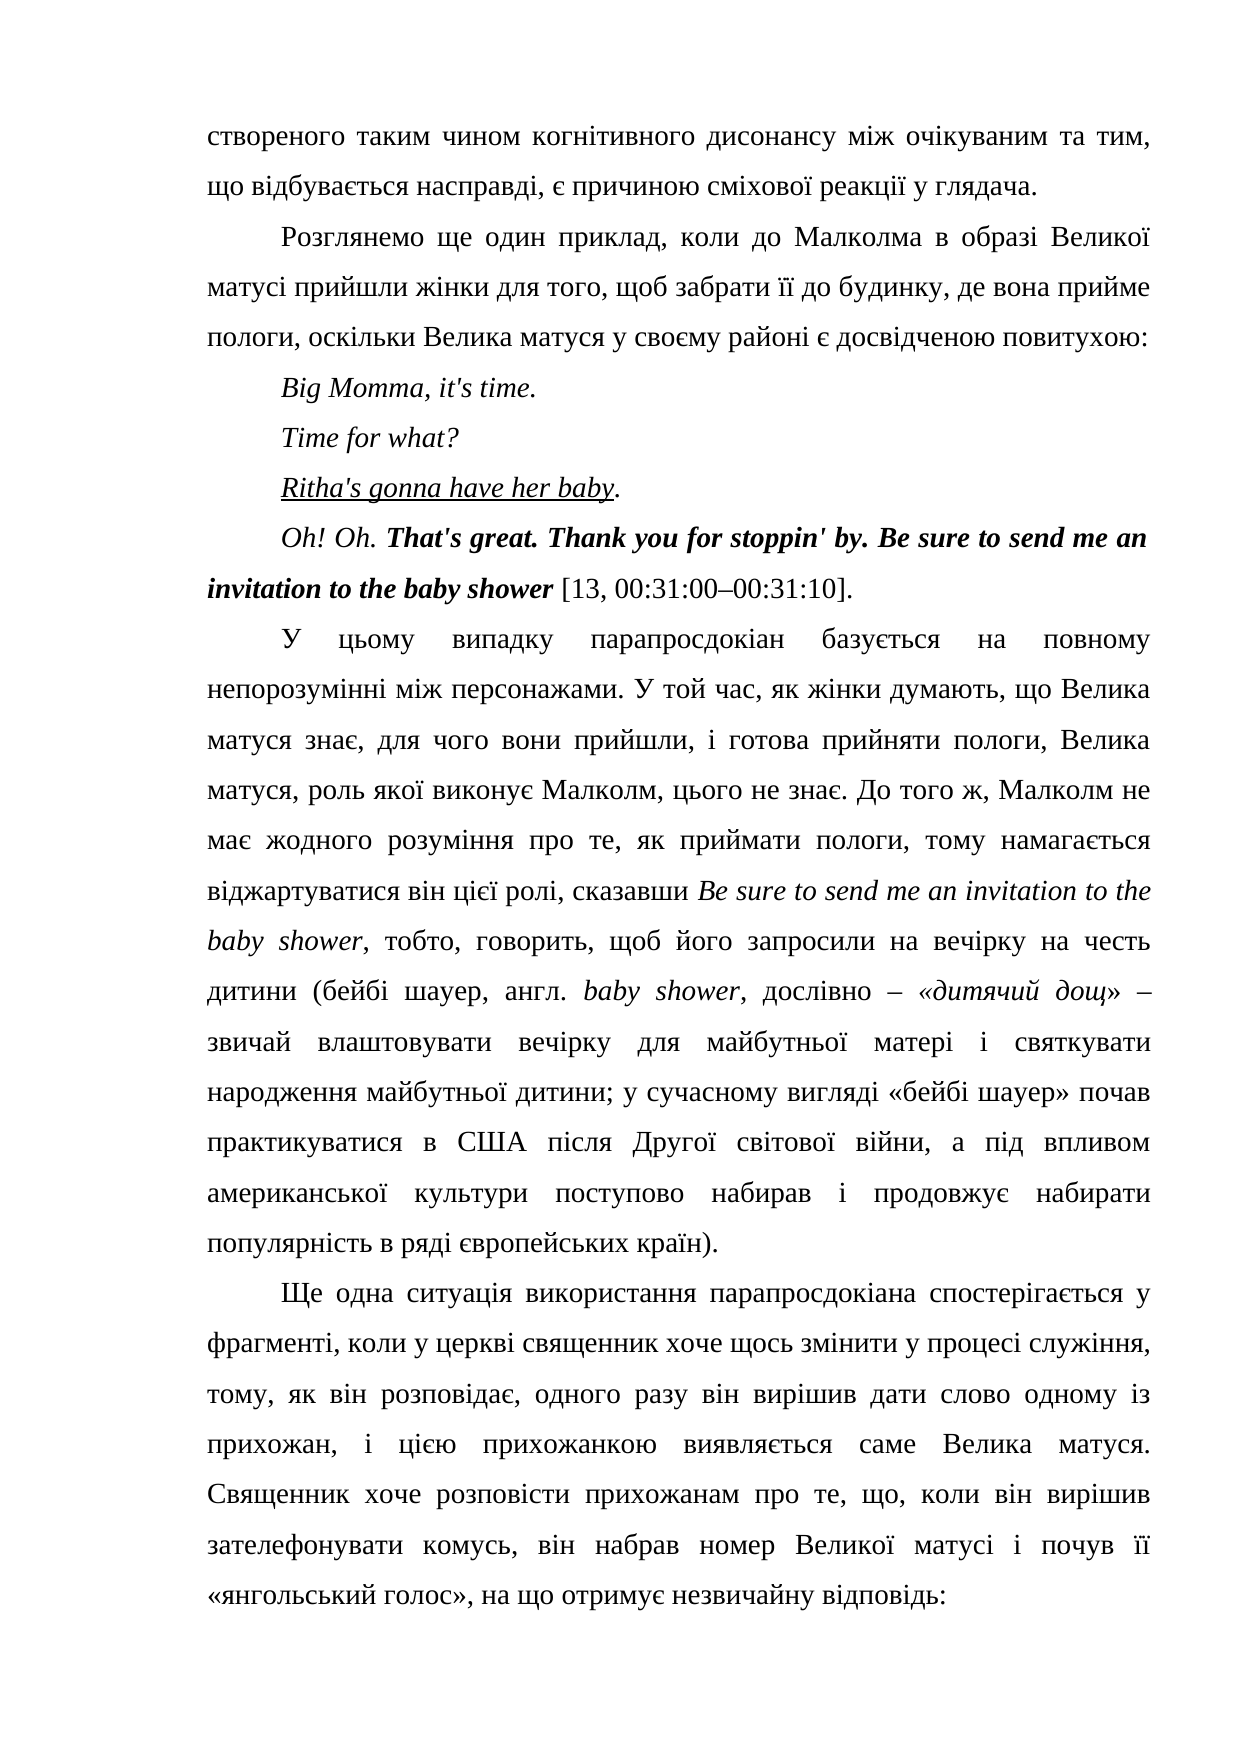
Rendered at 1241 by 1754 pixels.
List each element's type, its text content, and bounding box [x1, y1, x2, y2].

text Time for what? [207, 420, 1152, 453]
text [207, 118, 1152, 202]
text Ritha's gonna have her baby. [207, 470, 1152, 504]
text Oh! Oh. That's great. Thank you for stoppin' by. Be sure to send me an invitation to the baby shower [13, 00:31:00–00:31:10]. [207, 521, 1152, 604]
text У цьому випадку парапросдокіан базується на повному непорозумінні між персонажами. У той час, як жінки думають, що Велика матуся знає, для чого вони прийшли, і готова прийняти пологи, Велика матуся, роль якої виконує Малколм, цього не знає. До того ж, Малколм не має жодного розуміння про те, як приймати пологи, тому намагається віджартуватися він цієї ролі, сказавши Be sure to send me an invitation to the baby shower, тобто, говорить, щоб його запросили на вечірку на честь дитини (бейбі шауер, англ. baby shower, дослівно – «дитячий дощ» – звичай влаштовувати вечірку для майбутньої матері і святкувати народження майбутньої дитини; у сучасному вигляді «бейбі шауер» почав практикуватися в США після Другої світової війни, а під впливом американської культури поступово набирав і продовжує набирати популярність в ряді європейських країн). [207, 621, 1152, 1258]
text Ще одна ситуація використання парапросдокіана спостерігається у фрагменті, коли у церкві священник хоче щось змінити у процесі служіння, тому, як він розповідає, одного разу він вирішив дати слово одному із прихожан, і цією прихожанкою виявляється саме Велика матуся. Священник хоче розповісти прихожанам про те, що, коли він вирішив зателефонувати комусь, він набрав номер Великої матусі і почув її «янгольський голос», на що отримує незвичайну відповідь: [207, 1275, 1152, 1611]
text Big Momma, it's time. [207, 370, 1152, 403]
text Розглянемо ще один приклад, коли до Малколма в образі Великої матусі прийшли жінки для того, щоб забрати її до будинку, де вона прийме пологи, оскільки Велика матуся у своєму районі є досвідченою повитухою: [207, 219, 1152, 353]
